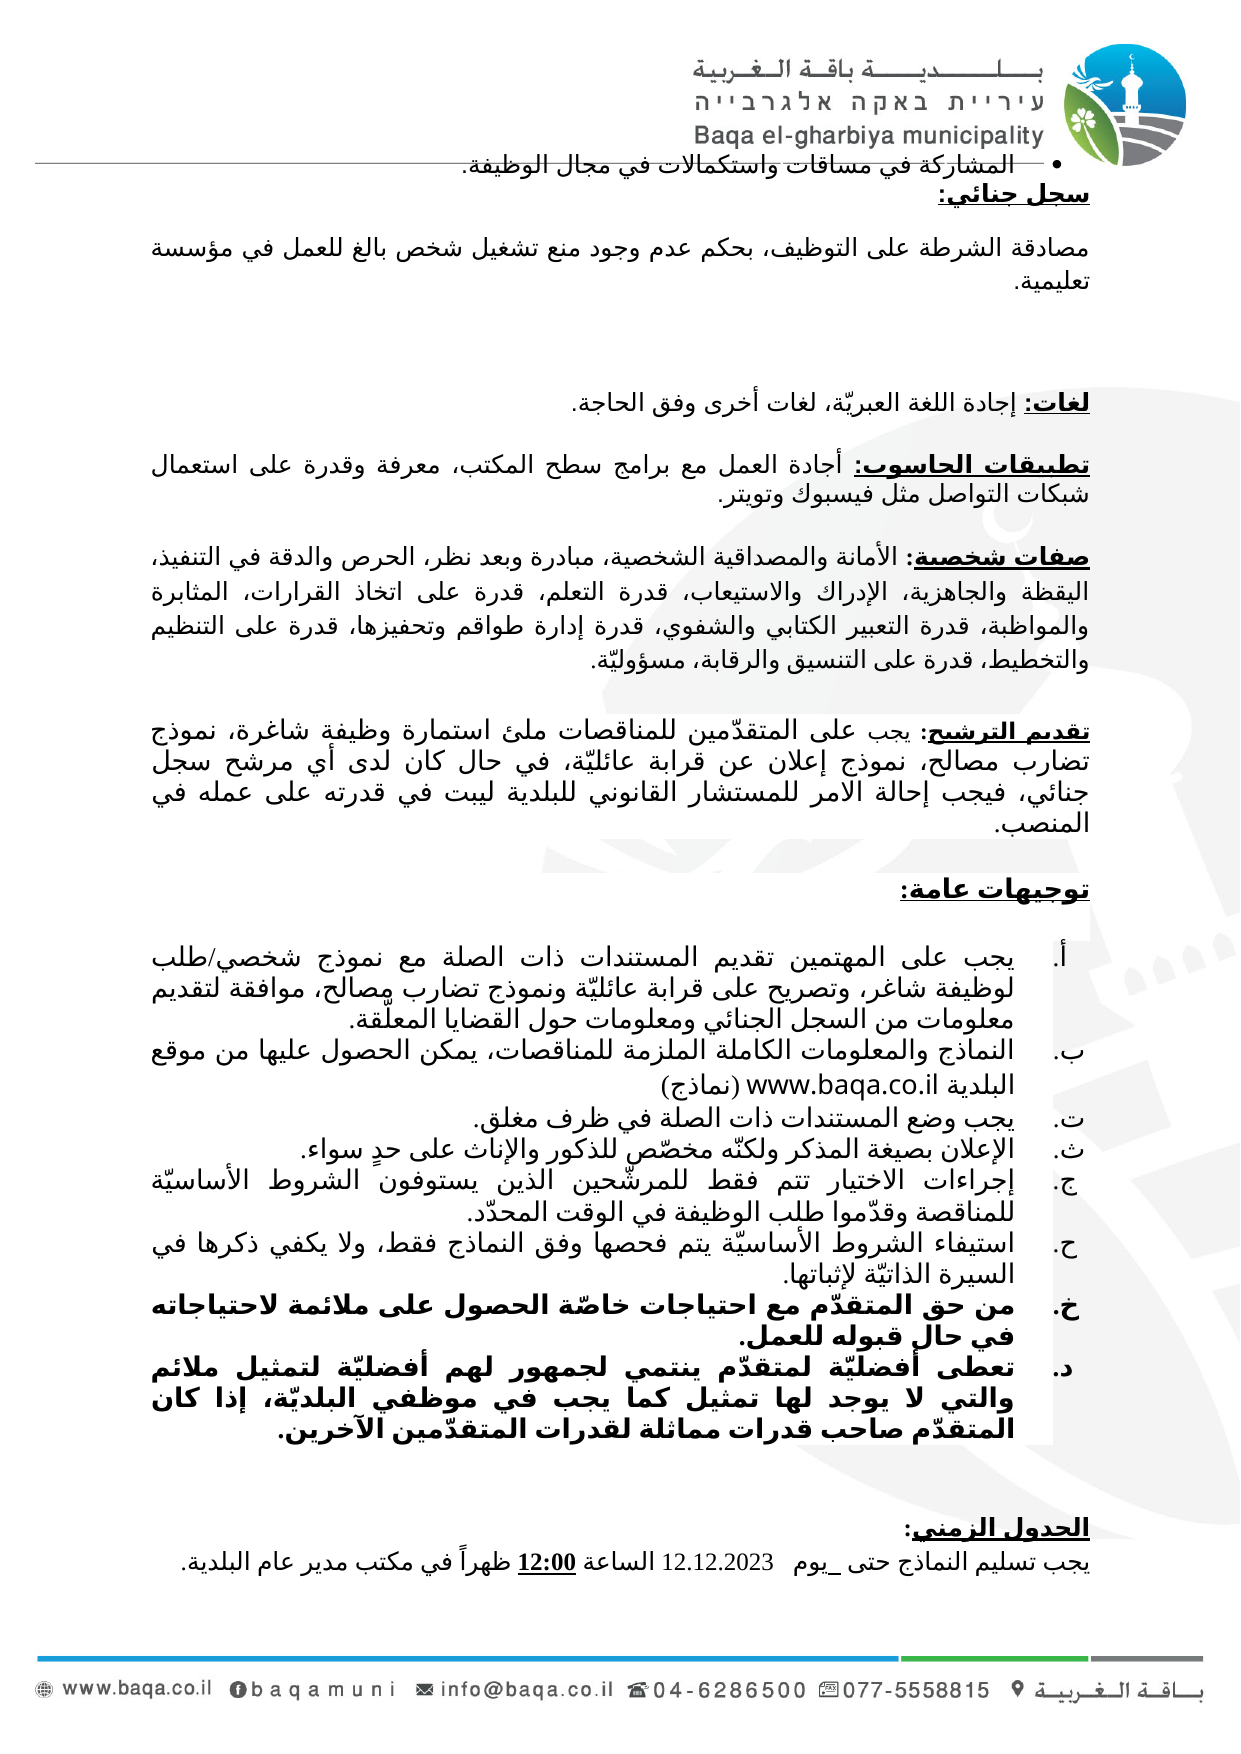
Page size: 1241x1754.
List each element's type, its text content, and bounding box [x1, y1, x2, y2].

text مصادقة الشرطة على التوظيف، بحكم عدم وجود منع تشغيل شخص بالغ للعمل في مؤسسة تعليمية. [150, 233, 1090, 294]
list من حق المتقدّم مع احتياجات خاصّة الحصول على ملائمة لاحتياجاته في حال قبوله للعمل. [150, 1289, 1053, 1351]
text تقديم الترشيح: يجب على المتقدّمين للمناقصات ملئ استمارة وظيفة شاغرة، نموذج تضارب مصالح، نموذج إعلان عن قرابة عائليّة، في حال كان لدى أي مرشح سجل جنائي، فيجب إحالة الامر للمستشار القانوني للبلدية ليبت في قدرته على عمله في المنصب. [150, 714, 1090, 839]
list الإعلان بصيغة المذكر ولكنّه مخصّص للذكور والإناث على حدٍ سواء. [150, 1133, 1053, 1164]
text صفات شخصية: الأمانة والمصداقية الشخصية، مبادرة وبعد نظر، الحرص والدقة في التنفيذ، اليقظة والجاهزية، الإدراك والاستيعاب، قدرة التعلم، قدرة على اتخاذ القرارات، المثابرة والمواظبة، قدرة التعبير الكتابي والشفوي، قدرة إدارة طواقم وتحفيزها، قدرة على التنظيم والتخطيط، قدرة على التنسيق والرقابة، مسؤوليّة. [150, 542, 1090, 674]
text سجل جنائي: [150, 179, 1090, 208]
list تعطى أفضليّة لمتقدّم ينتمي لجمهور لهم أفضليّة لتمثيل ملائم والتي لا يوجد لها تمثيل كما يجب في موظفي البلديّة، إذا كان المتقدّم صاحب قدرات مماثلة لقدرات المتقدّمين الآخرين. [150, 1351, 1053, 1445]
list المشاركة في مساقات واستكمالات في مجال الوظيفة. [150, 150, 1053, 179]
text تطبيقات الحاسوب: أجادة العمل مع برامج سطح المكتب، معرفة وقدرة على استعمال شبكات التواصل مثل فيسبوك وتويتر. [150, 451, 1090, 508]
list استيفاء الشروط الأساسيّة يتم فحصها وفق النماذج فقط، ولا يكفي ذكرها في السيرة الذاتيّة لإثباتها. [150, 1227, 1053, 1289]
list إجراءات الاختيار تتم فقط للمرشّحين الذين يستوفون الشروط الأساسيّة للمناقصة وقدّموا طلب الوظيفة في الوقت المحدّد. [150, 1164, 1053, 1227]
text لغات: إجادة اللغة العبريّة، لغات أخرى وفق الحاجة. [150, 388, 1090, 416]
picture [35, 35, 1240, 1719]
text الجدول الزمني: [150, 1513, 1090, 1542]
text يجب تسليم النماذج حتى يوم 12.12.2023 الساعة 12:00 ظهراً في مكتب مدير عام البلدية. [150, 1547, 1090, 1576]
text توجيهات عامة: [150, 873, 1090, 904]
list يجب على المهتمين تقديم المستندات ذات الصلة مع نموذج شخصي/طلب لوظيفة شاغر، وتصريح على قرابة عائليّة ونموذج تضارب مصالح، موافقة لتقديم معلومات من السجل الجنائي ومعلومات حول القضايا المعلّقة. [150, 941, 1053, 1034]
list يجب وضع المستندات ذات الصلة في ظرف مغلق. [150, 1102, 1053, 1133]
list النماذج والمعلومات الكاملة الملزمة للمناقصات، يمكن الحصول عليها من موقع البلدية www.baqa.co.il (نماذج) [150, 1034, 1053, 1102]
